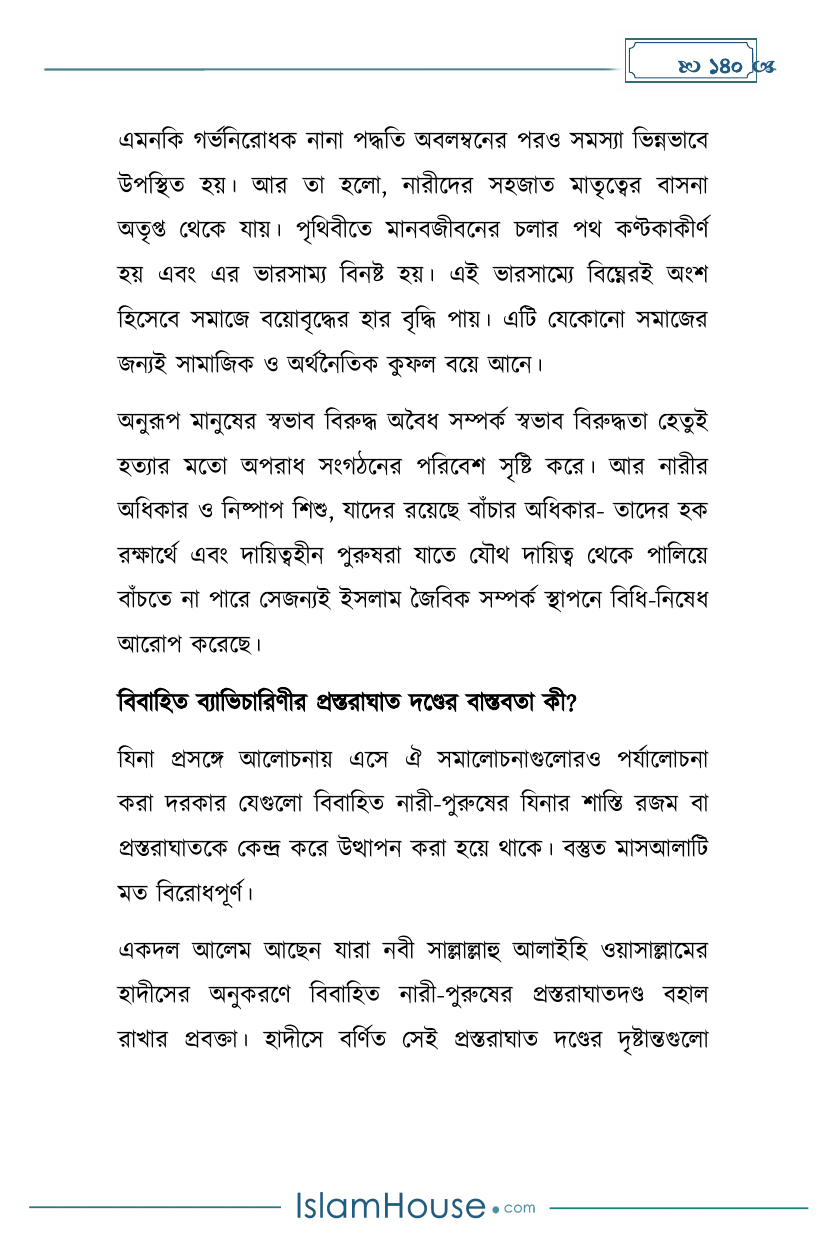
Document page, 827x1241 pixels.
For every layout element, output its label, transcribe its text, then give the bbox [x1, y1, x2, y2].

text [118, 928, 709, 1059]
text অনুরূপ মানুষের স্বভাব বিরুদ্ধ অবৈধ সম্পর্ক স্বভাব বিরুদ্ধতা হেতুই হত্যার মতো অপরাধ সংগঠনের পরিবেশ সৃষ্টি করে। আর নারীর অধিকার ও নিষ্পাপ শিশু, যাদের রয়েছে বাঁচার অধিকার- তাদের হক রক্ষার্থে এবং দায়িত্বহীন পুরুষরা যাতে যৌথ দায়িত্ব থেকে পালিয়ে বাঁচতে না পারে সেজন্যই ইসলাম জৈবিক সম্পর্ক স্থাপনে বিধি-নিষেধ আরোপ করেছে। [118, 399, 709, 664]
picture [22, 1186, 281, 1224]
text বিবাহিত ব্যাভিচারিণীর প্রস্তরাঘাত দণ্ডের বাস্তবতা কী? [118, 679, 709, 721]
text যিনা প্রসঙ্গে আলোচনায় এসে ঐ সমালোচনাগুলোরও পর্যালোচনা করা দরকার যেগুলো বিবাহিত নারী-পুরুষের যিনার শাস্তি রজম বা প্রস্তরাঘাতকে কেন্দ্র করে উত্থাপন করা হয়ে থাকে। বস্তুত মাসআলাটি মত বিরোধপূর্ণ। [118, 737, 709, 912]
text এমনকি গর্ভনিরোধক নানা পদ্ধতি অবলম্বনের পরও সমস্যা ভিন্নভাবে উপস্থিত হয়। আর তা হলো, নারীদের সহজাত মাতৃত্বের বাসনা অতৃপ্ত থেকে যায়। পৃথিবীতে মানবজীবনের চলার পথ কণ্টকাকীর্ণ হয় এবং এর ভারসাম্য বিনষ্ট হয়। এই ভারসাম্যে বিঘ্নেরই অংশ হিসেবে সমাজে বয়োবৃদ্ধের হার বৃদ্ধি পায়। এটি যেকোনো সমাজের জন্যই সামাজিক ও অর্থনৈতিক কুফল বয়ে আনে। [118, 118, 709, 383]
picture [289, 1187, 809, 1225]
